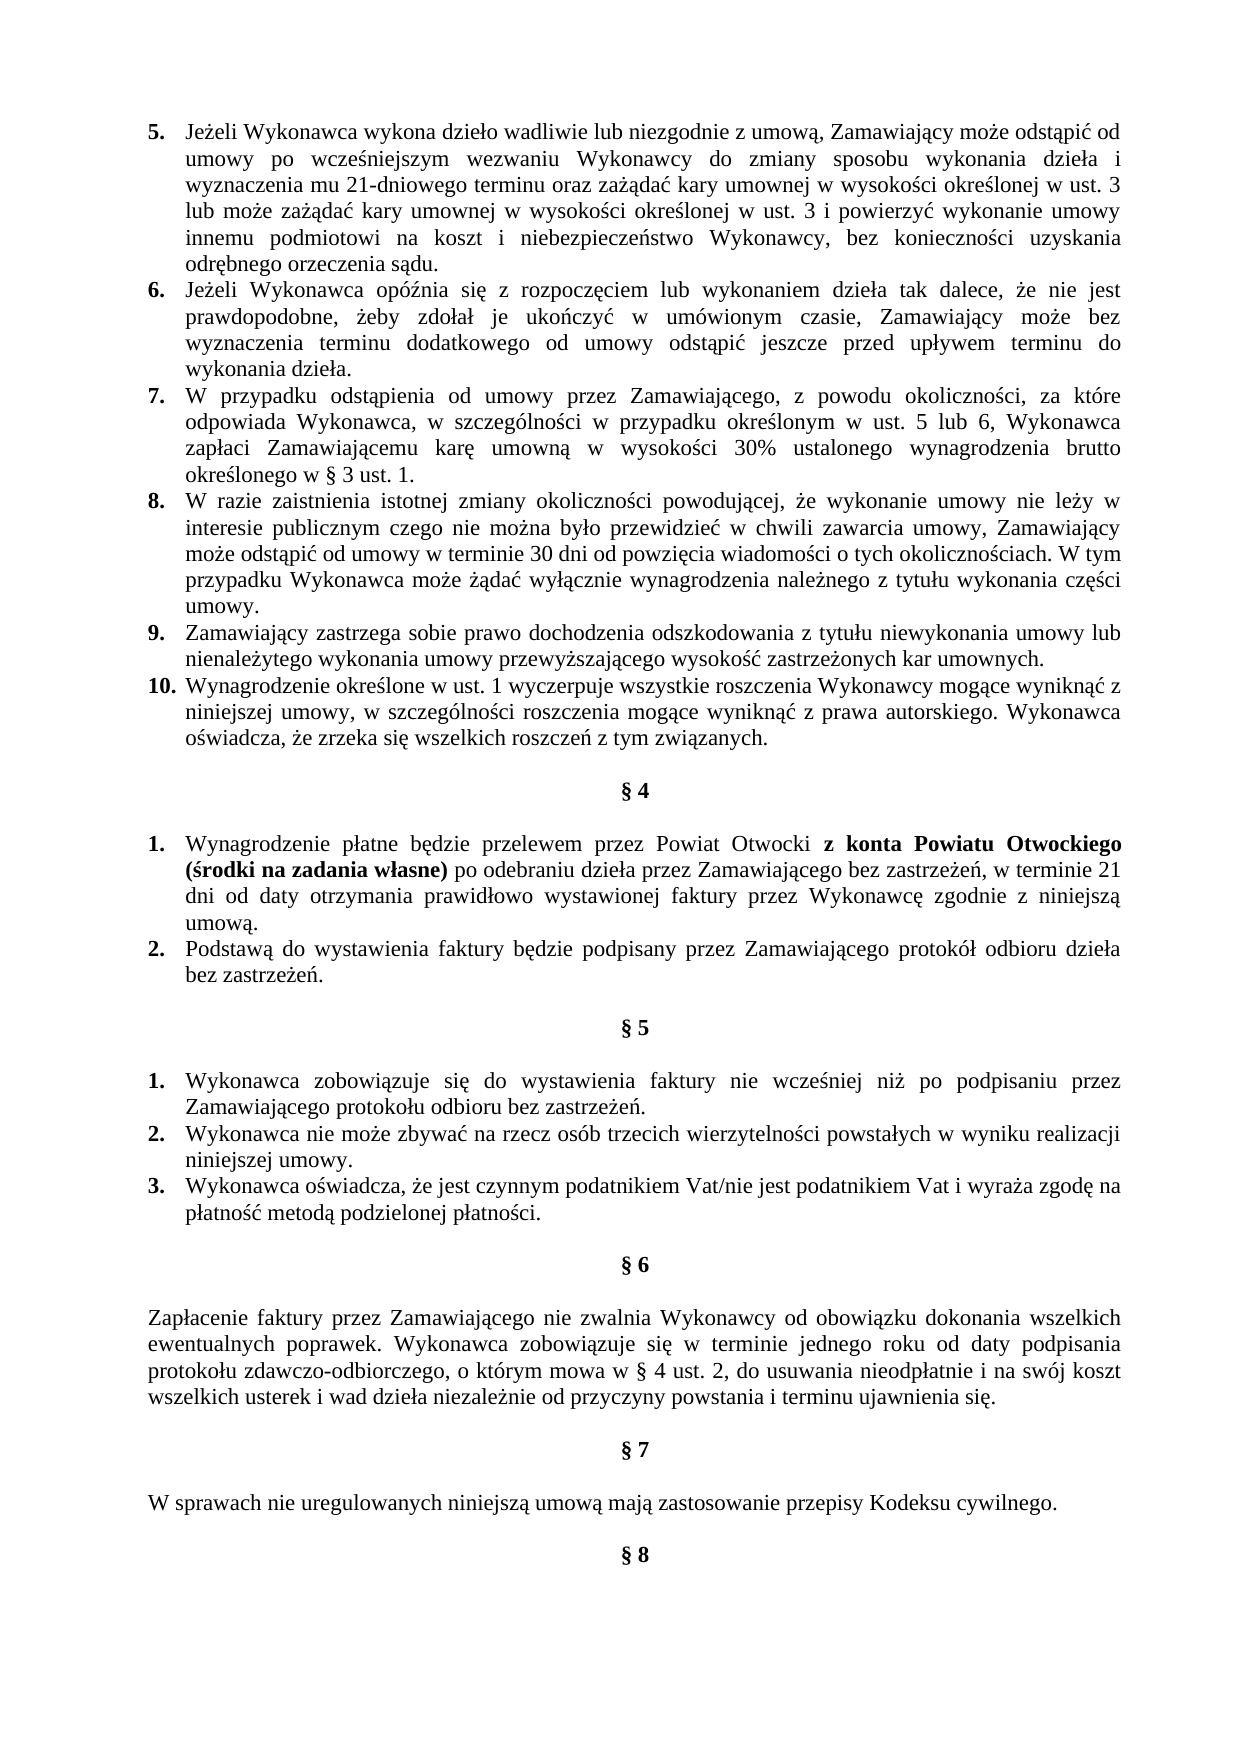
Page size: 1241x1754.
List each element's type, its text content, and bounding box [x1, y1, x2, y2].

list Wykonawca zobowiązuje się do wystawienia faktury nie wcześniej niż po podpisaniu przez Zamawiającego protokołu odbioru bez zastrzeżeń. [148, 1067, 1122, 1120]
list W razie zaistnienia istotnej zmiany okoliczności powodującej, że wykonanie umowy nie leży w interesie publicznym czego nie można było przewidzieć w chwili zawarcia umowy, Zamawiający może odstąpić od umowy w terminie 30 dni od powzięcia wiadomości o tych okolicznościach. W tym przypadku Wykonawca może żądać wyłącznie wynagrodzenia należnego z tytułu wykonania części umowy. [148, 487, 1122, 619]
list Wykonawca nie może zbywać na rzecz osób trzecich wierzytelności powstałych w wyniku realizacji niniejszej umowy. [148, 1120, 1122, 1172]
list Podstawą do wystawienia faktury będzie podpisany przez Zamawiającego protokół odbioru dzieła bez zastrzeżeń. [148, 935, 1122, 988]
text § 6 [148, 1251, 1122, 1278]
text § 4 [148, 777, 1122, 803]
text § 5 [148, 1014, 1122, 1041]
list Wykonawca oświadcza, że jest czynnym podatnikiem Vat/nie jest podatnikiem Vat i wyraża zgodę na płatność metodą podzielonej płatności. [148, 1172, 1122, 1225]
list Wynagrodzenie określone w ust. 1 wyczerpuje wszystkie roszczenia Wykonawcy mogące wyniknąć z niniejszej umowy, w szczególności roszczenia mogące wyniknąć z prawa autorskiego. Wykonawca oświadcza, że zrzeka się wszelkich roszczeń z tym związanych. [148, 672, 1122, 751]
text W sprawach nie uregulowanych niniejszą umową mają zastosowanie przepisy Kodeksu cywilnego. [148, 1489, 1122, 1515]
text § 7 [148, 1436, 1122, 1462]
text Zapłacenie faktury przez Zamawiającego nie zwalnia Wykonawcy od obowiązku dokonania wszelkich ewentualnych poprawek. Wykonawca zobowiązuje się w terminie jednego roku od daty podpisania protokołu zdawczo-odbiorczego, o którym mowa w § 4 ust. 2, do usuwania nieodpłatnie i na swój koszt wszelkich usterek i wad dzieła niezależnie od przyczyny powstania i terminu ujawnienia się. [148, 1304, 1122, 1409]
list Jeżeli Wykonawca opóźnia się z rozpoczęciem lub wykonaniem dzieła tak dalece, że nie jest prawdopodobne, żeby zdołał je ukończyć w umówionym czasie, Zamawiający może bez wyznaczenia terminu dodatkowego od umowy odstąpić jeszcze przed upływem terminu do wykonania dzieła. [148, 276, 1122, 382]
list Wynagrodzenie płatne będzie przelewem przez Powiat Otwocki z konta Powiatu Otwockiego (środki na zadania własne) po odebraniu dzieła przez Zamawiającego bez zastrzeżeń, w terminie 21 dni od daty otrzymania prawidłowo wystawionej faktury przez Wykonawcę zgodnie z niniejszą umową. [148, 830, 1122, 935]
list Jeżeli Wykonawca wykona dzieło wadliwie lub niezgodnie z umową, Zamawiający może odstąpić od umowy po wcześniejszym wezwaniu Wykonawcy do zmiany sposobu wykonania dzieła i wyznaczenia mu 21-dniowego terminu oraz zażądać kary umownej w wysokości określonej w ust. 3 lub może zażądać kary umownej w wysokości określonej w ust. 3 i powierzyć wykonanie umowy innemu podmiotowi na koszt i niebezpieczeństwo Wykonawcy, bez konieczności uzyskania odrębnego orzeczenia sądu. [148, 118, 1122, 276]
list Zamawiający zastrzega sobie prawo dochodzenia odszkodowania z tytułu niewykonania umowy lub nienależytego wykonania umowy przewyższającego wysokość zastrzeżonych kar umownych. [148, 619, 1122, 672]
text § 8 [148, 1541, 1122, 1568]
list W przypadku odstąpienia od umowy przez Zamawiającego, z powodu okoliczności, za które odpowiada Wykonawca, w szczególności w przypadku określonym w ust. 5 lub 6, Wykonawca zapłaci Zamawiającemu karę umowną w wysokości 30% ustalonego wynagrodzenia brutto określonego w § 3 ust. 1. [148, 382, 1122, 487]
